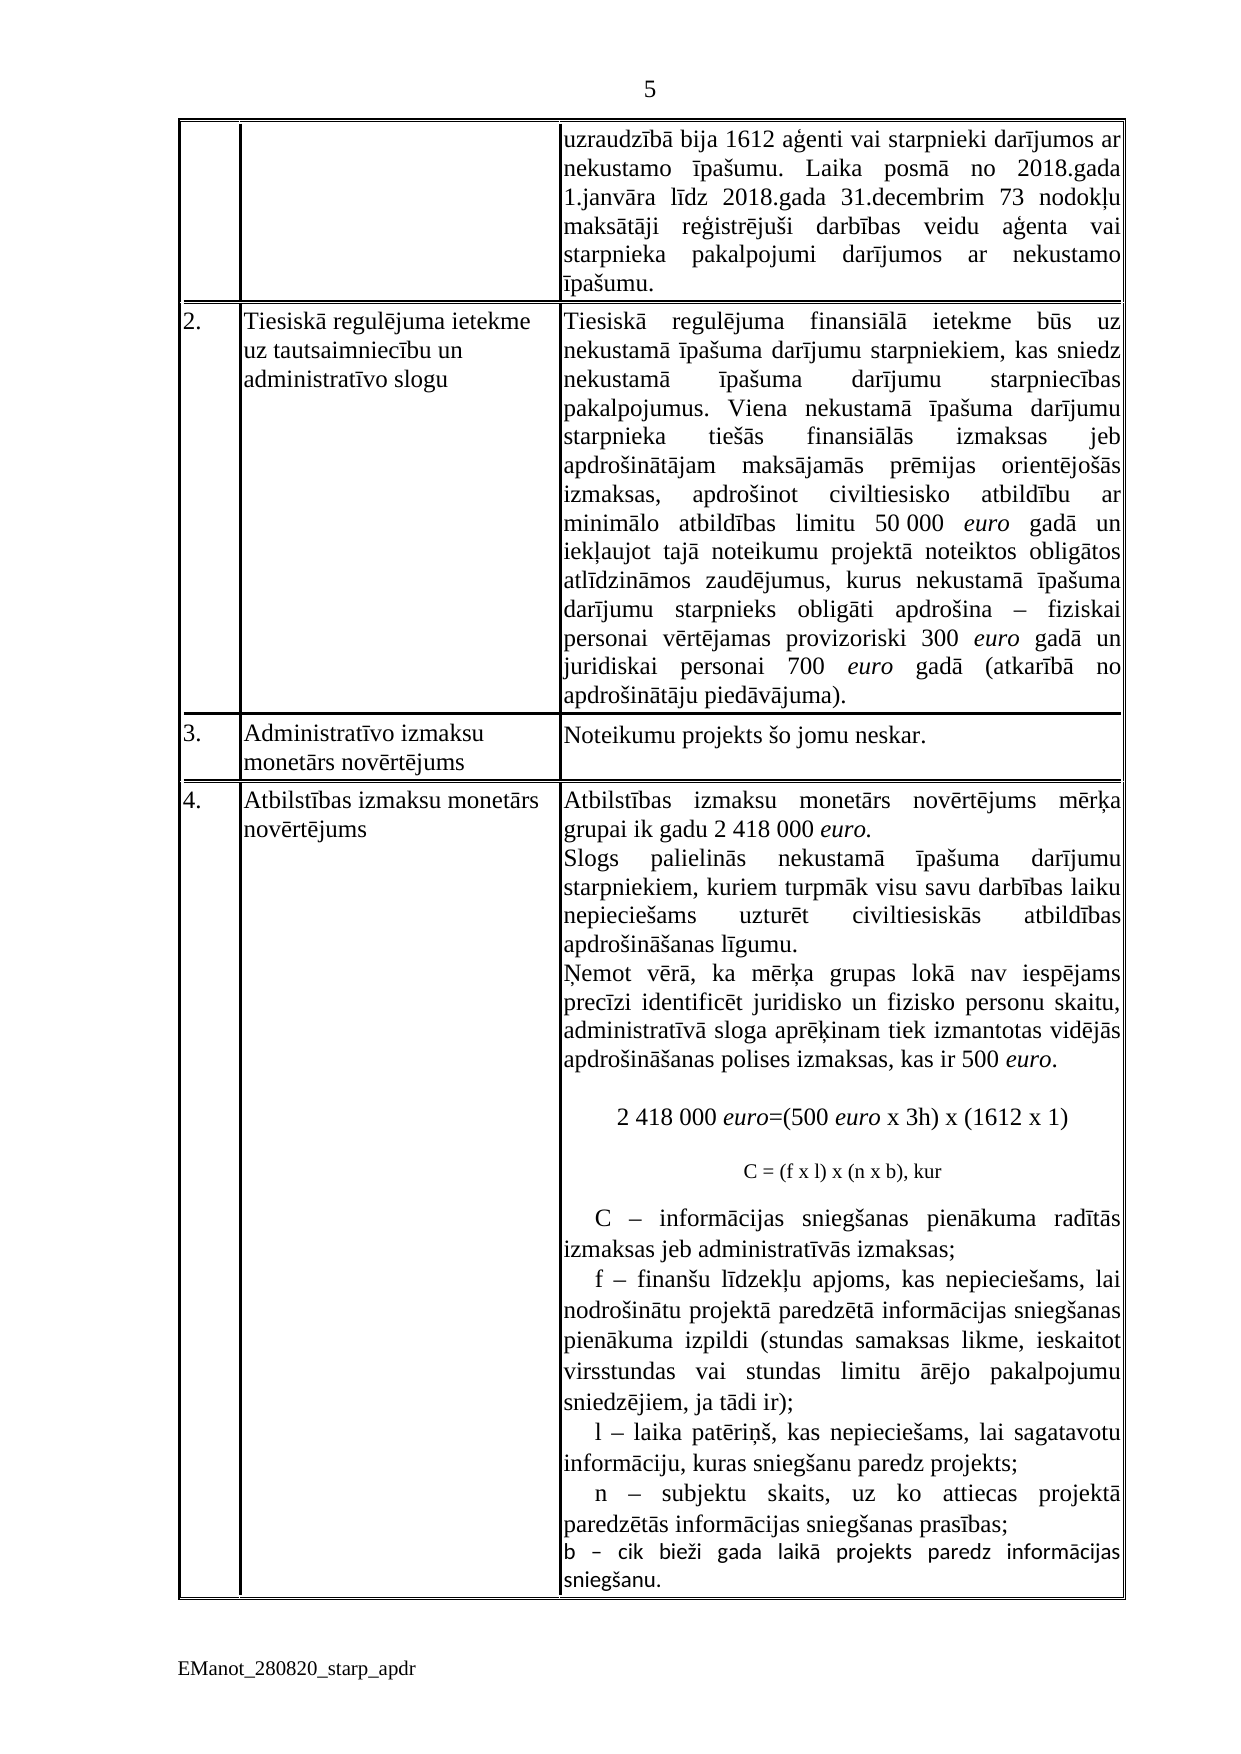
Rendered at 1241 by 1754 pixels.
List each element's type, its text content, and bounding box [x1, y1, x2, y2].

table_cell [240, 120, 560, 300]
table_cell Noteikumu projekts šo jomu neskar. [562, 712, 1123, 779]
table_cell 1. [181, 120, 240, 300]
table_cell Atbilstības izmaksu monetārs novērtējums mērķa grupai ik gadu 2 418 000 euro. Slogs palielinās nekustamā īpašuma darījumu starpniekiem, kuriem turpmāk visu savu darbības laiku nepieciešams uzturēt civiltiesiskās atbildības apdrošināšanas līgumu. Ņemot vērā, ka mērķa grupas lokā nav iespējams precīzi identificēt juridisko un fizisko personu skaitu, administratīvā sloga aprēķinam tiek izmantotas vidējās apdrošināšanas polises izmaksas, kas ir 500 euro. 2 418 000 euro=(500 euro x 3h) x (1612 x 1) C = (f x l) x (n x b), kur C – informācijas sniegšanas pienākuma radītās izmaksas jeb administratīvās izmaksas; f – finanšu līdzekļu apjoms, kas nepieciešams, lai nodrošinātu projektā paredzētā informācijas sniegšanas pienākuma izpildi (stundas samaksas likme, ieskaitot virsstundas vai stundas limitu ārējo pakalpojumu sniedzējiem, ja tādi ir); l – laika patēriņš, kas nepieciešams, lai sagatavotu informāciju, kuras sniegšanu paredz projekts; n – subjektu skaits, uz ko attiecas projektā paredzētās informācijas sniegšanas prasības; b – cik bieži gada laikā projekts paredz informācijas sniegšanu. [560, 779, 1123, 1597]
table_cell 2. [181, 300, 239, 712]
table_cell Tiesiskā regulējuma ietekme uz tautsaimniecību un administratīvo slogu [242, 304, 559, 712]
table_cell Atbilstības izmaksu monetārs novērtējums [240, 783, 560, 1597]
table_cell 3. [181, 712, 239, 779]
table_cell Tiesiskā regulējuma finansiālā ietekme būs uz nekustamā īpašuma darījumu starpniekiem, kas sniedz nekustamā īpašuma darījumu starpniecības pakalpojumus. Viena nekustamā īpašuma darījumu starpnieka tiešās finansiālās izmaksas jeb apdrošinātājam maksājamās prēmijas orientējošās izmaksas, apdrošinot civiltiesisko atbildību ar minimālo atbildības limitu 50 000 euro gadā un iekļaujot tajā noteikumu projektā noteiktos obligātos atlīdzināmos zaudējumus, kurus nekustamā īpašuma darījumu starpnieks obligāti apdrošina – fiziskai personai vērtējamas provizoriski 300 euro gadā un juridiskai personai 700 euro gadā (atkarībā no apdrošinātāju piedāvājuma). [562, 300, 1123, 712]
table_cell 4. [181, 779, 240, 1597]
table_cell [560, 122, 1123, 300]
table_cell Administratīvo izmaksu monetārs novērtējums [242, 715, 559, 779]
